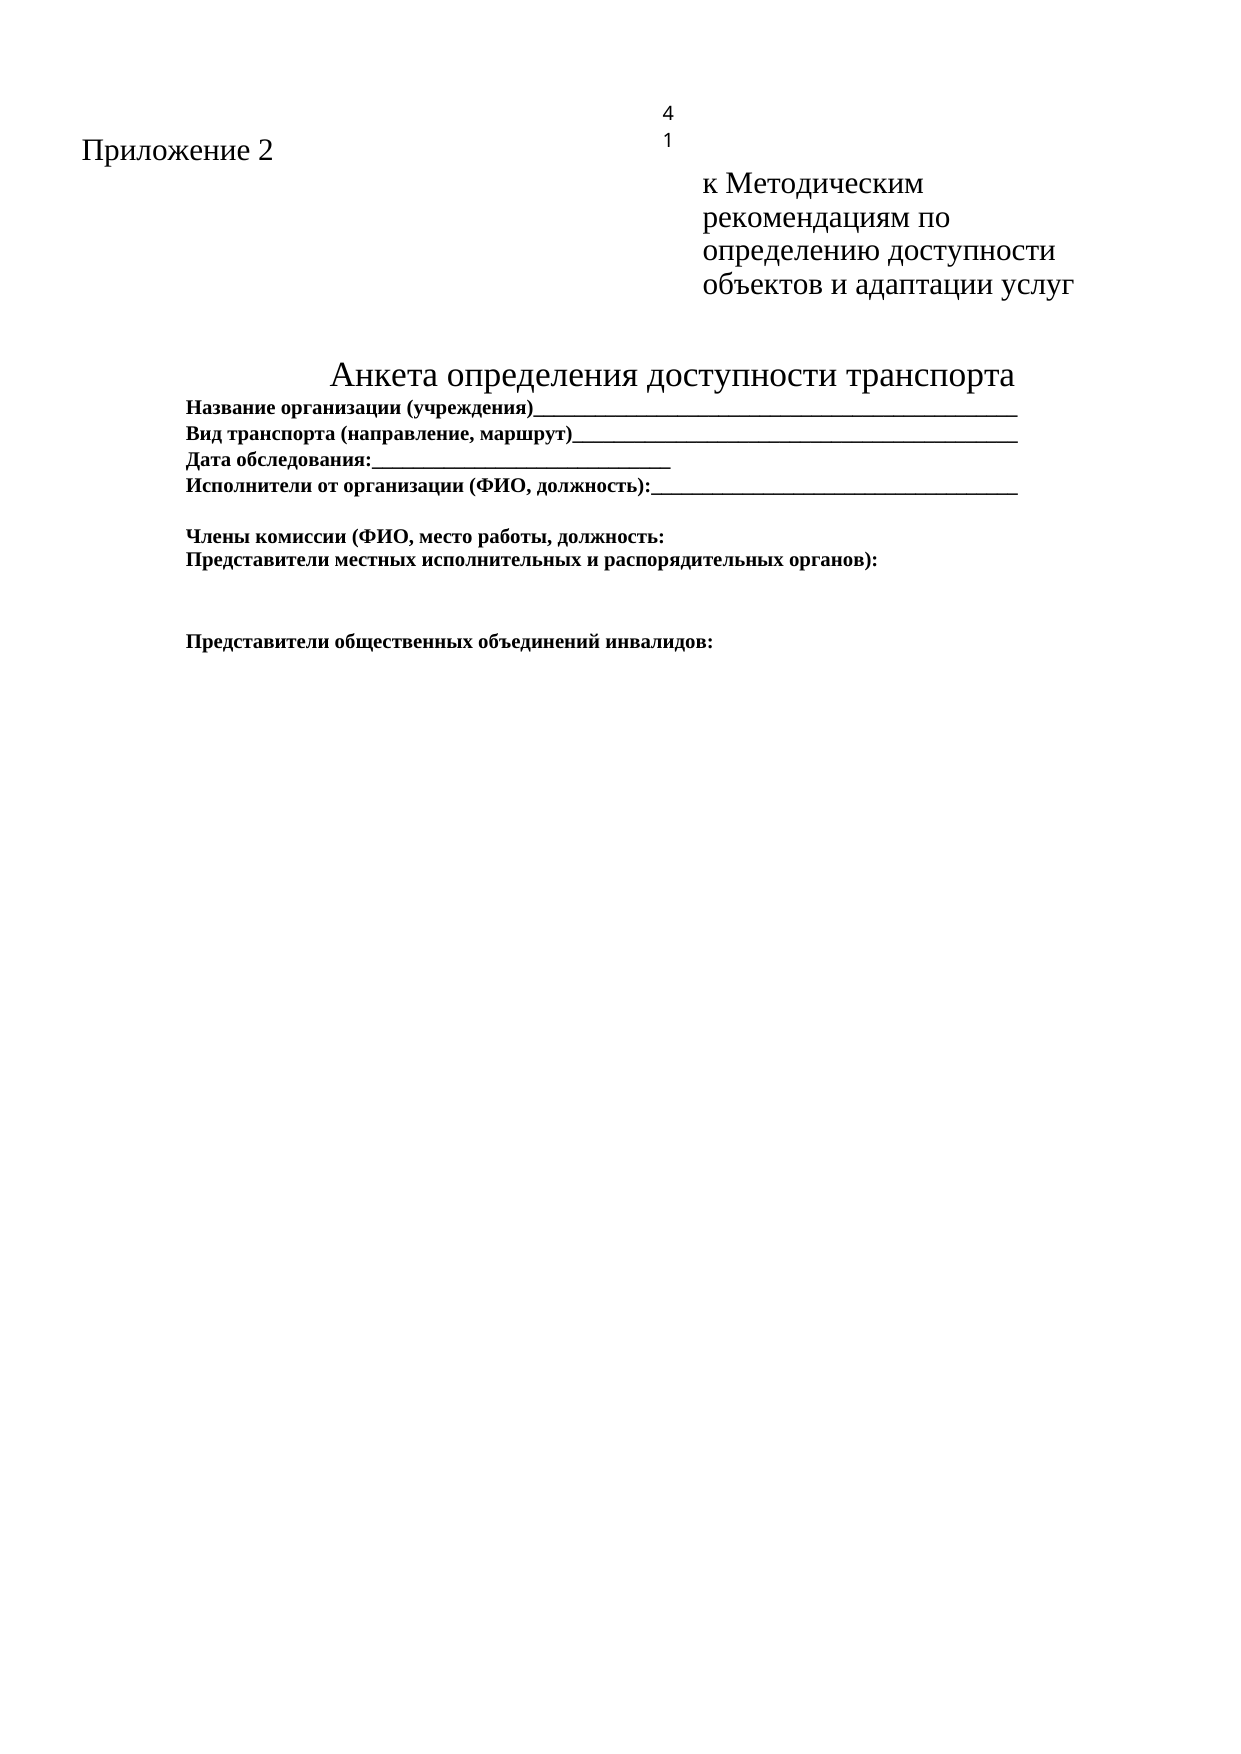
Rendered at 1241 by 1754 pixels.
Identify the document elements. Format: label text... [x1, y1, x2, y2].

text Исполнители от организации (ФИО, должность): [186, 472, 1208, 498]
text Анкета определения доступности транспорта [329, 355, 1208, 394]
text к Методическим рекомендациям по определению доступности объектов и адаптации услуг [702, 167, 1111, 301]
text Представители общественных объединений инвалидов: [186, 630, 1208, 653]
text Вид транспорта (направление, маршрут) [186, 420, 1208, 446]
text Дата обследования: [186, 446, 1208, 472]
text Члены комиссии (ФИО, место работы, должность: [186, 525, 1208, 548]
text Представители местных исполнительных и распорядительных органов): [186, 548, 1208, 572]
text Приложение 2 [81, 133, 1208, 167]
text Название организации (учреждения) [186, 394, 1208, 420]
